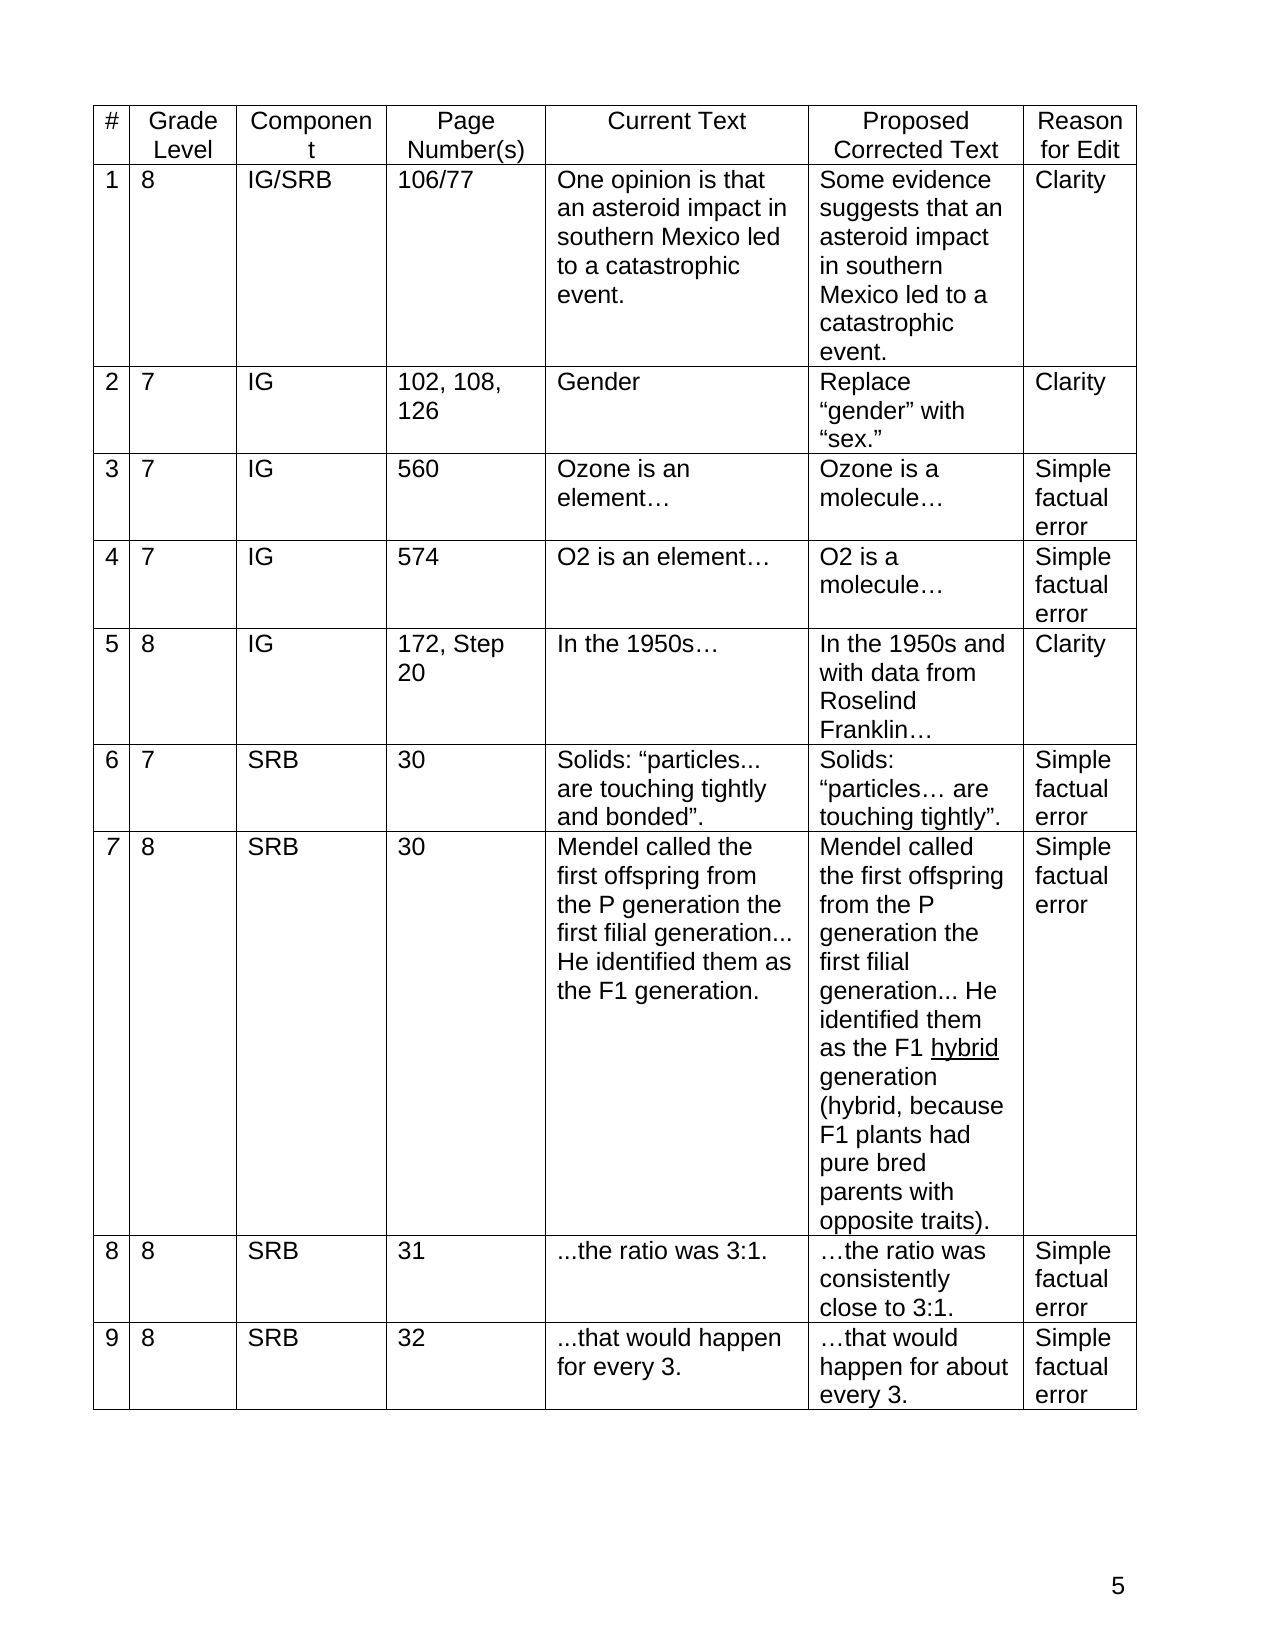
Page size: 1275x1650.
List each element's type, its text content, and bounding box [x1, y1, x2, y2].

table_cell ...the ratio was 3:1. [546, 1236, 808, 1322]
table_cell 8 [130, 832, 236, 1234]
table_cell 560 [387, 454, 545, 540]
table_cell 574 [387, 541, 545, 628]
table_cell 5 [94, 629, 129, 744]
table_header Grade Level [130, 106, 236, 163]
table_cell 32 [387, 1323, 545, 1409]
table_cell Simple factual error [1024, 832, 1136, 1234]
table_cell 4 [94, 541, 129, 628]
table_cell 172, Step 20 [387, 629, 545, 744]
table_cell Clarity [1024, 629, 1136, 744]
table_cell Ozone is an element… [546, 454, 808, 540]
table_cell IG [237, 629, 386, 744]
table_cell SRB [237, 832, 386, 1234]
table_header Reason for Edit [1024, 106, 1136, 163]
table_cell 8 [130, 629, 236, 744]
table_cell IG [237, 541, 386, 628]
table_cell …that would happen for about every 3. [809, 1323, 1023, 1409]
table_cell SRB [237, 745, 386, 831]
table_cell Ozone is a molecule… [809, 454, 1023, 540]
table_cell Simple factual error [1024, 1323, 1136, 1409]
table_cell 1 [94, 165, 129, 366]
table_cell SRB [237, 1236, 386, 1322]
table_cell 7 [130, 541, 236, 628]
table_cell 102, 108, 126 [387, 367, 545, 453]
table_cell Mendel called the first offspring from the P generation the first filial generation... He identified them as the F1 generation. [546, 832, 808, 1234]
table_cell SRB [237, 1323, 386, 1409]
table_cell Replace “gender” with “sex.” [809, 367, 1023, 453]
table_cell 7 [130, 367, 236, 453]
table_header Page Number(s) [387, 106, 545, 163]
table_cell In the 1950s… [546, 629, 808, 744]
table_cell 106/77 [387, 165, 545, 366]
table_cell In the 1950s and with data from Roselind Franklin… [809, 629, 1023, 744]
table_cell Clarity [1024, 165, 1136, 366]
table_cell 30 [387, 745, 545, 831]
table_cell 8 [130, 1323, 236, 1409]
table_cell 8 [130, 1236, 236, 1322]
table_cell Simple factual error [1024, 541, 1136, 628]
table_header Current Text [546, 106, 808, 163]
table_cell 31 [387, 1236, 545, 1322]
table_cell O2 is a molecule… [809, 541, 1023, 628]
table_cell Gender [546, 367, 808, 453]
table_cell Simple factual error [1024, 454, 1136, 540]
table_cell Mendel called the first offspring from the P generation the first filial generation... He identified them as the F1 hybrid generation (hybrid, because F1 plants had pure bred parents with opposite traits). [809, 832, 1023, 1234]
table_cell 7 [130, 745, 236, 831]
table_cell Clarity [1024, 367, 1136, 453]
table_cell IG [237, 454, 386, 540]
table_cell Solids: “particles... are touching tightly and bonded”. [546, 745, 808, 831]
table_cell Simple factual error [1024, 1236, 1136, 1322]
table_cell 2 [94, 367, 129, 453]
table_cell One opinion is that an asteroid impact in southern Mexico led to a catastrophic event. [546, 165, 808, 366]
table_cell …the ratio was consistently close to 3:1. [809, 1236, 1023, 1322]
table_cell IG/SRB [237, 165, 386, 366]
table_cell O2 is an element… [546, 541, 808, 628]
table_header # [94, 106, 129, 163]
table_cell 8 [94, 1236, 129, 1322]
table_cell 9 [94, 1323, 129, 1409]
table_cell 6 [94, 745, 129, 831]
table_cell 3 [94, 454, 129, 540]
table_header Proposed Corrected Text [809, 106, 1023, 163]
table_cell 7 [130, 454, 236, 540]
table_cell Solids: “particles… are touching tightly”. [809, 745, 1023, 831]
table_cell 7 [94, 832, 129, 1234]
table_cell ...that would happen for every 3. [546, 1323, 808, 1409]
table_cell IG [237, 367, 386, 453]
table_cell 30 [387, 832, 545, 1234]
table_cell Some evidence suggests that an asteroid impact in southern Mexico led to a catastrophic event. [809, 165, 1023, 366]
table_cell Simple factual error [1024, 745, 1136, 831]
table_header Component [237, 106, 386, 163]
table_cell 8 [130, 165, 236, 366]
